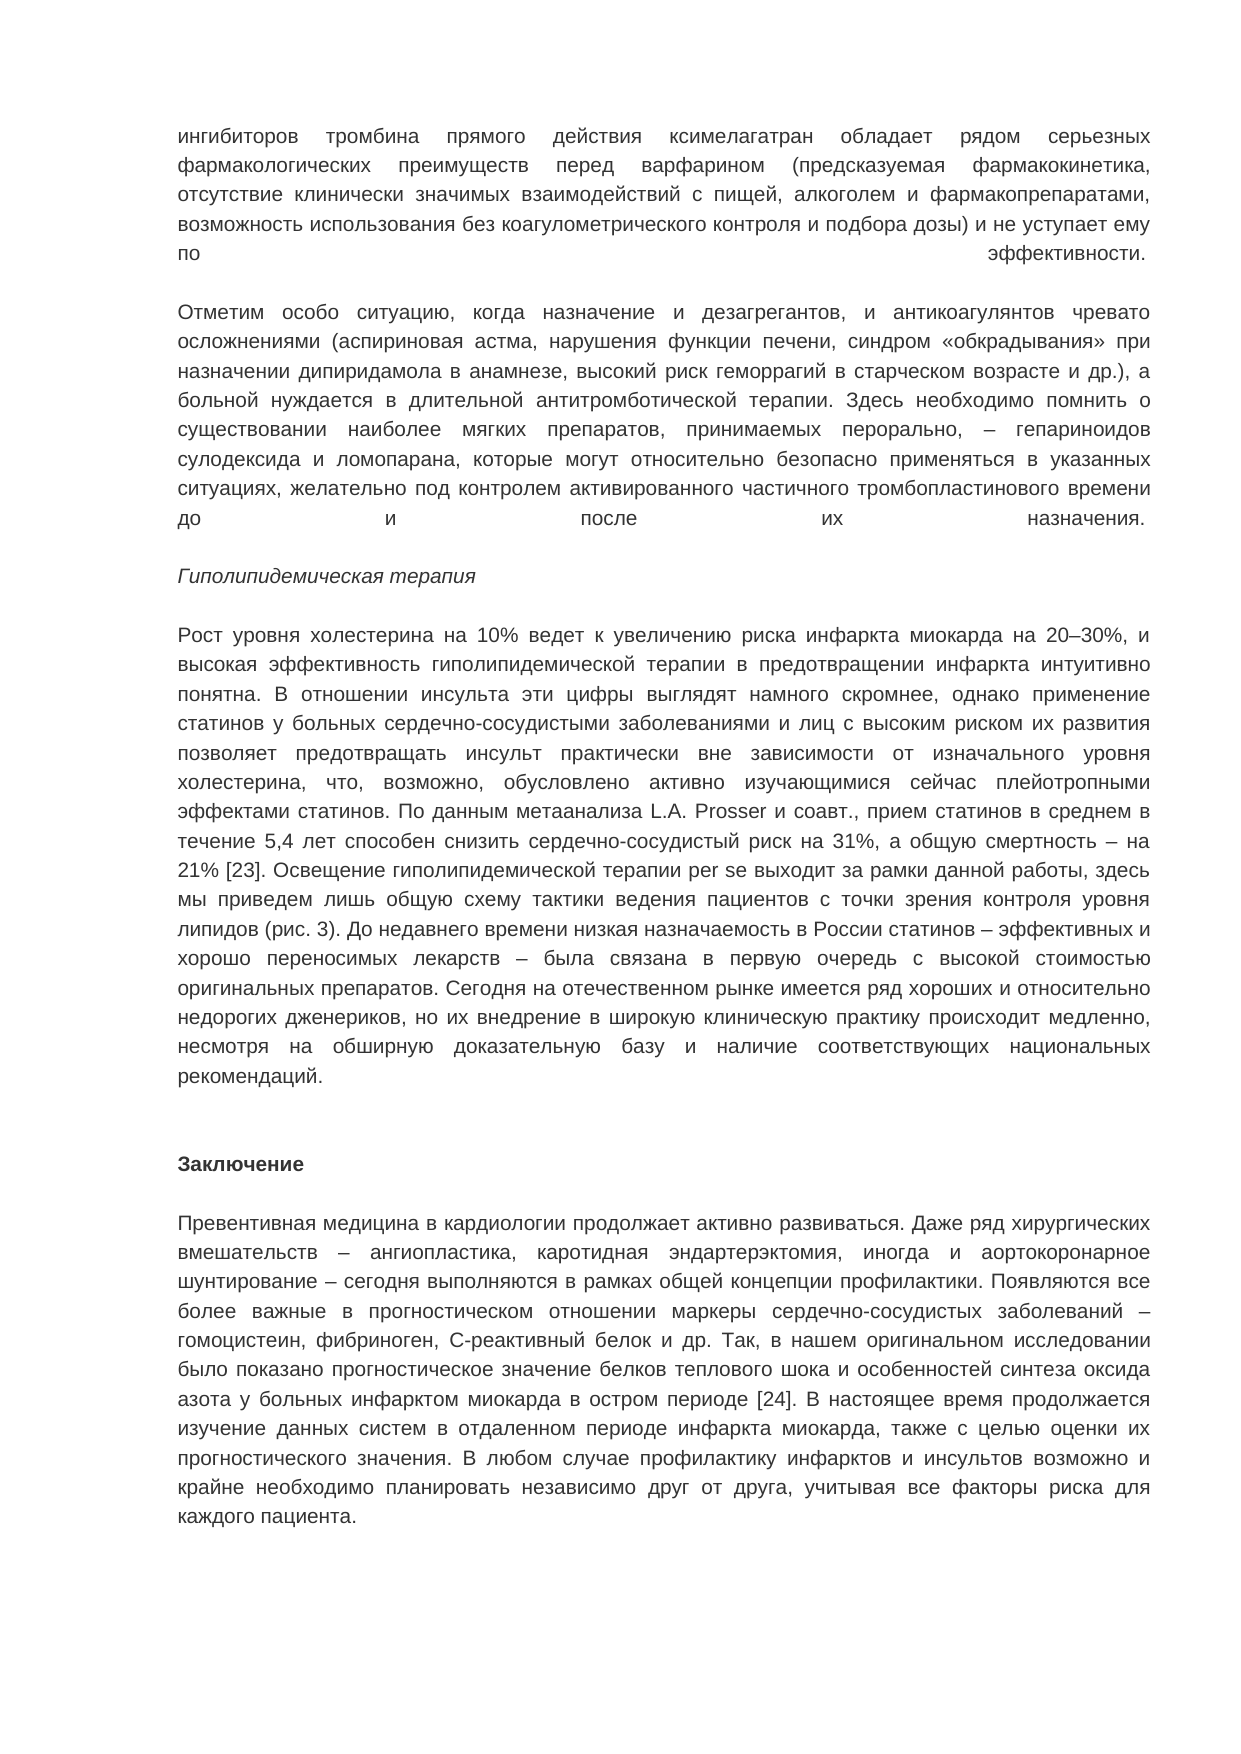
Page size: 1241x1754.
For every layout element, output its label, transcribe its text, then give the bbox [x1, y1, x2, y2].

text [177, 118, 1152, 588]
text Рост уровня холестерина на 10% ведет к увеличению риска инфаркта миокарда на 20–30%, и высокая эффективность гиполипидемической терапии в предотвращении инфаркта интуитивно понятна. В отношении инсульта эти цифры выглядят намного скромнее, однако применение статинов у больных сердечно-сосудистыми заболеваниями и лиц с высоким риском их развития позволяет предотвращать инсульт практически вне зависимости от изначального уровня холестерина, что, возможно, обусловлено активно изучающимися сейчас плейотропными эффектами статинов. По данным метаанализа L.A. Prosser и соавт., прием статинов в среднем в течение 5,4 лет способен снизить сердечно-сосудистый риск на 31%, а общую смертность – на 21% [23]. Освещение гиполипидемической терапии per se выходит за рамки данной работы, здесь мы приведем лишь общую схему тактики ведения пациентов с точки зрения контроля уровня липидов (рис. 3). До недавнего времени низкая назначаемость в России статинов – эффективных и хорошо переносимых лекарств – была связана в первую очередь с высокой стоимостью оригинальных препаратов. Сегодня на отечественном рынке имеется ряд хороших и относительно недорогих дженериков, но их внедрение в широкую клиническую практику происходит медленно, несмотря на обширную доказательную базу и наличие соответствующих национальных рекомендаций. Заключение Превентивная медицина в кардиологии продолжает активно развиваться. Даже ряд хирургических вмешательств – ангиопластика, каротидная эндартерэктомия, иногда и аортокоронарное шунтирование – сегодня выполняются в рамках общей концепции профилактики. Появляются все более важные в прогностическом отношении маркеры сердечно-сосудистых заболеваний – гомоцистеин, фибриноген, С-реактивный белок и др. Так, в нашем оригинальном исследовании было показано прогностическое значение белков теплового шока и особенностей синтеза оксида азота у больных инфарктом миокарда в остром периоде [24]. В настоящее время продолжается изучение данных систем в отдаленном периоде инфаркта миокарда, также с целью оценки их прогностического значения. В любом случае профилактику инфарктов и инсультов возможно и крайне необходимо планировать независимо друг от друга, учитывая все факторы риска для каждого пациента. [177, 588, 1152, 1528]
